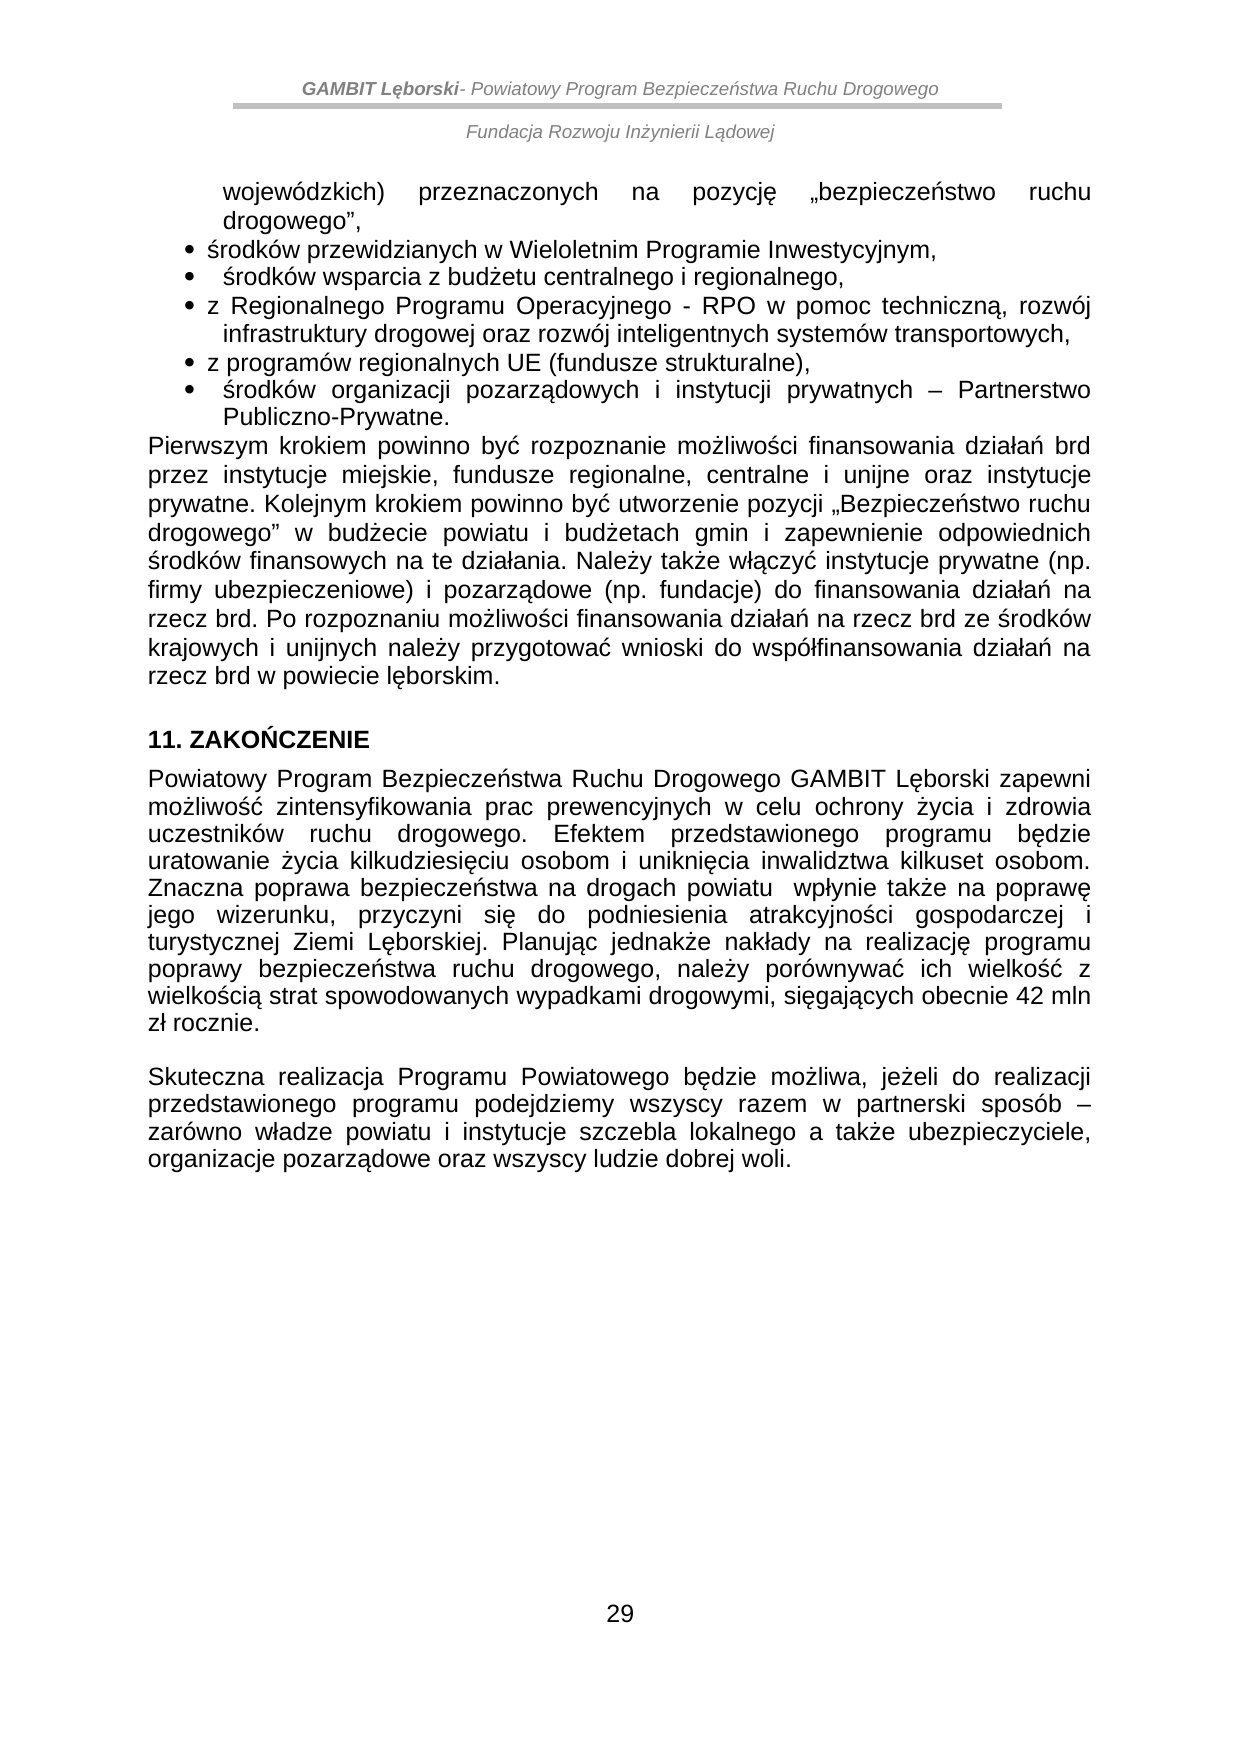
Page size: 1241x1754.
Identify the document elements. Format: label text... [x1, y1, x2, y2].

list z Regionalnego Programu Operacyjnego - RPO w pomoc techniczną, rozwój infrastruktury drogowej oraz rozwój inteligentnych systemów transportowych, [185, 291, 1092, 348]
list Skuteczna realizacja Programu Powiatowego będzie możliwa, jeżeli do realizacji przedstawionego programu podejdziemy wszyscy razem w partnerski sposób – zarówno władze powiatu i instytucje szczebla lokalnego a także ubezpieczyciele, organizacje pozarządowe oraz wszyscy ludzie dobrej woli. [148, 1064, 1092, 1172]
list środków organizacji pozarządowych i instytucji prywatnych – Partnerstwo Publiczno-Prywatne. [185, 377, 1092, 431]
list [185, 177, 1092, 235]
list Powiatowy Program Bezpieczeństwa Ruchu Drogowego GAMBIT Lęborski zapewni możliwość zintensyfikowania prac prewencyjnych w celu ochrony życia i zdrowia uczestników ruchu drogowego. Efektem przedstawionego programu będzie uratowanie życia kilkudziesięciu osobom i uniknięcia inwalidztwa kilkuset osobom. Znaczna poprawa bezpieczeństwa na drogach powiatu wpłynie także na poprawę jego wizerunku, przyczyni się do podniesienia atrakcyjności gospodarczej i turystycznej Ziemi Lęborskiej. Planując jednakże nakłady na realizację programu poprawy bezpieczeństwa ruchu drogowego, należy porównywać ich wielkość z wielkością strat spowodowanych wypadkami drogowymi, sięgających obecnie 42 mln zł rocznie. [148, 766, 1092, 1037]
list z programów regionalnych UE (fundusze strukturalne), [185, 348, 1092, 377]
subtitle 11. ZAKOŃCZENIE [148, 725, 1092, 754]
text Pierwszym krokiem powinno być rozpoznanie możliwości finansowania działań brd przez instytucje miejskie, fundusze regionalne, centralne i unijne oraz instytucje prywatne. Kolejnym krokiem powinno być utworzenie pozycji „Bezpieczeństwo ruchu drogowego” w budżecie powiatu i budżetach gmin i zapewnienie odpowiednich środków finansowych na te działania. Należy także włączyć instytucje prywatne (np. firmy ubezpieczeniowe) i pozarządowe (np. fundacje) do finansowania działań na rzecz brd. Po rozpoznaniu możliwości finansowania działań na rzecz brd ze środków krajowych i unijnych należy przygotować wnioski do współfinansowania działań na rzecz brd w powiecie lęborskim. [148, 431, 1092, 690]
list środków wsparcia z budżetu centralnego i regionalnego, [185, 263, 1092, 291]
list środków przewidzianych w Wieloletnim Programie Inwestycyjnym, [185, 235, 1092, 263]
